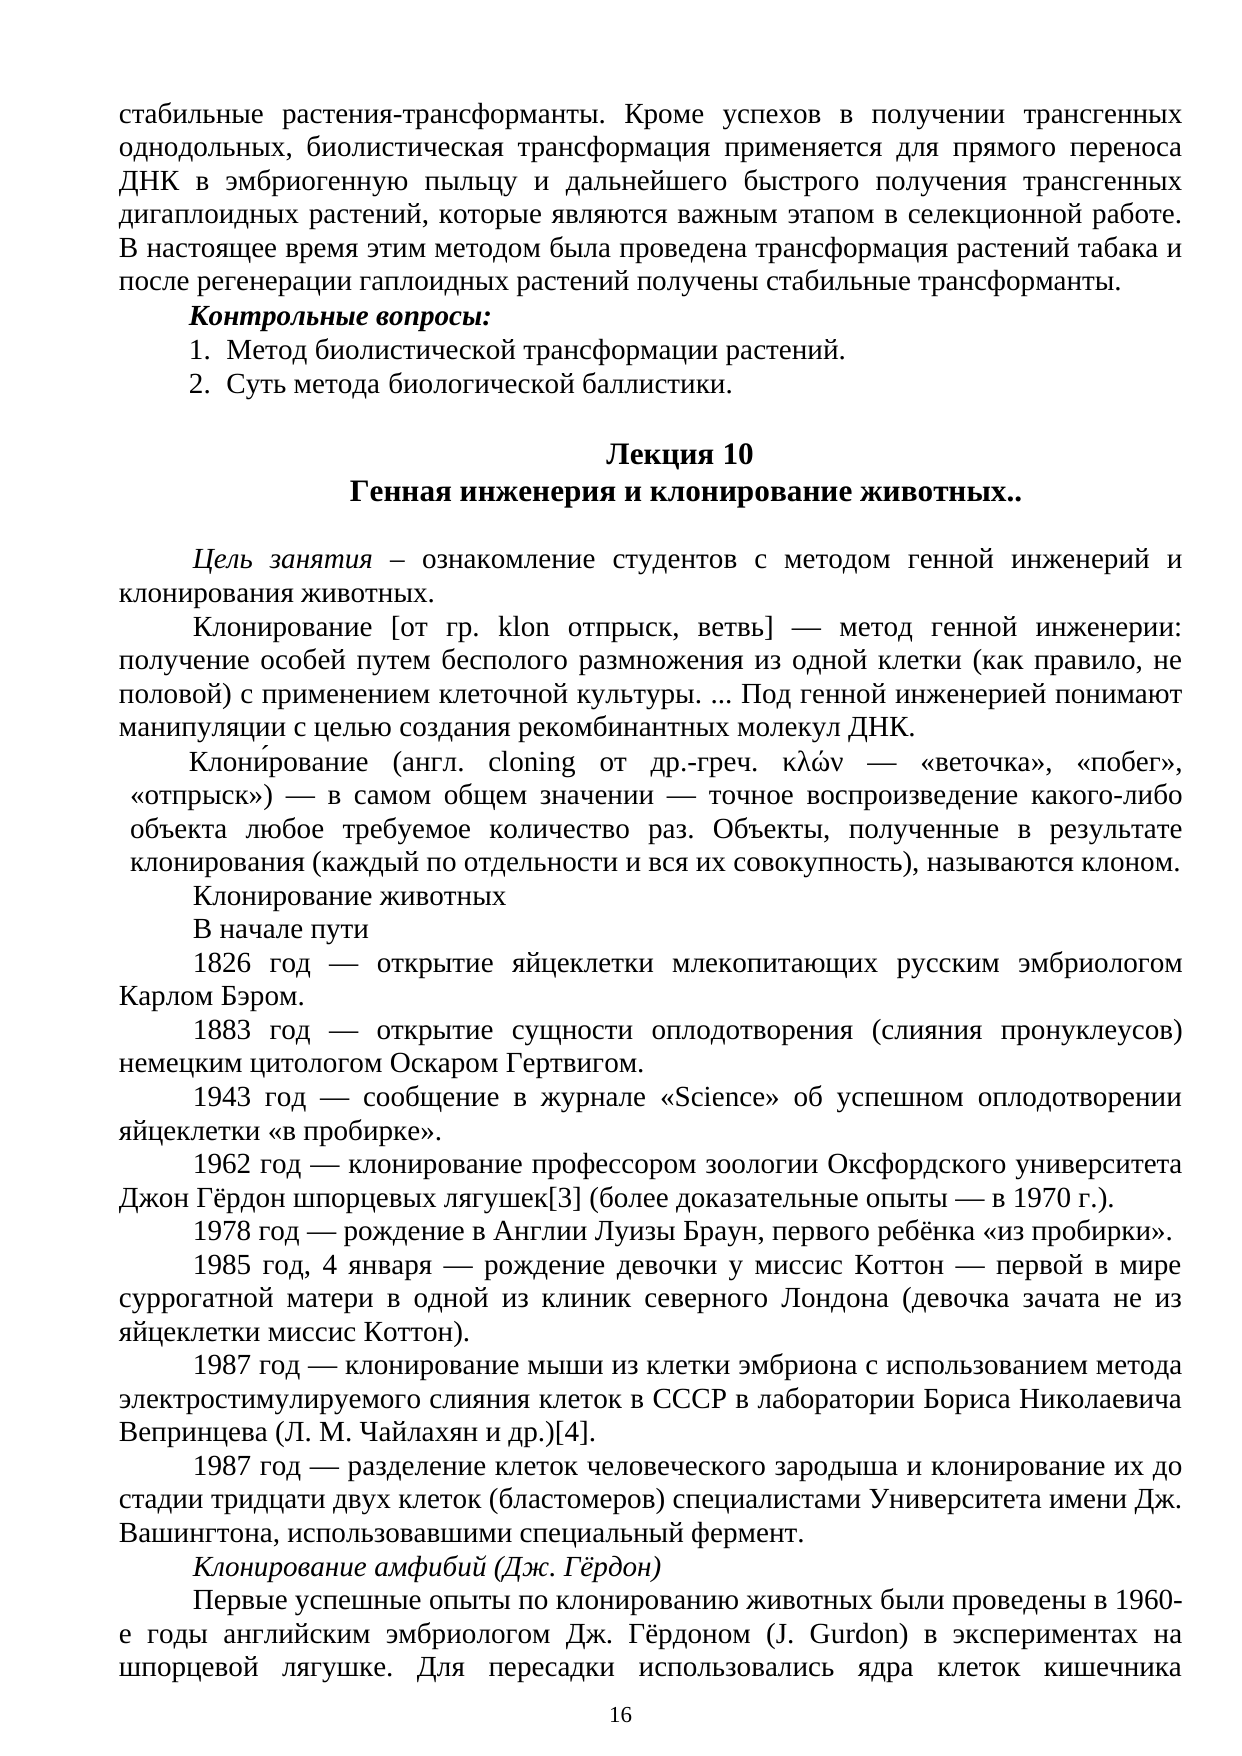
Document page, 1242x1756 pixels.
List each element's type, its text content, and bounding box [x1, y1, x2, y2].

text Клонирование амфибий (Дж. Гёрдон) [119, 1549, 1183, 1582]
list Метод биолистической трансформации растений. [189, 332, 1183, 366]
text Клони́рование (англ. cloning от др.-греч. κλών — «веточка», «побег», «отпрыск») — в самом общем значении — точное воспроизведение какого-либо объекта любое требуемое количество раз. Объекты, полученные в результате клонирования (каждый по отдельности и вся их совокупность), называются клоном. [130, 744, 1183, 878]
text 1987 год — разделение клеток человеческого зародыша и клонирование их до стадии тридцати двух клеток (бластомеров) специалистами Университета имени Дж. Вашингтона, использовавшими специальный фермент. [119, 1448, 1183, 1549]
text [119, 1582, 1183, 1683]
list Суть метода биологической баллистики. [189, 367, 1183, 400]
text Цель занятия – ознакомление студентов с методом генной инженерий и клонирования животных. [119, 542, 1183, 609]
text Клонирование животных [119, 878, 1183, 911]
text Лекция 10 [189, 435, 1171, 471]
text 1826 год — открытие яйцеклетки млекопитающих русским эмбриологом Карлом Бэром. [119, 945, 1183, 1012]
text 1883 год — открытие сущности оплодотворения (слияния пронуклеусов) немецким цитологом Оскаром Гертвигом. [119, 1012, 1183, 1079]
text Клонирование [от гр. klon отпрыск, ветвь] — метод генной инженерии: получение особей путем бесполого размножения из одной клетки (как правило, не половой) с применением клеточной культуры. ... Под генной инженерией понимают манипуляции с целью создания рекомбинантных молекул ДНК. [119, 609, 1183, 743]
text 1987 год — клонирование мыши из клетки эмбриона с использованием метода электростимулируемого слияния клеток в СССР в лаборатории Бориса Николаевича Вепринцева (Л. М. Чайлахян и др.)[4]. [119, 1347, 1183, 1448]
text В начале пути [119, 911, 1183, 945]
text 1985 год, 4 января — рождение девочки у миссис Коттон — первой в мире суррогатной матери в одной из клиник северного Лондона (девочка зачата не из яйцеклетки миссис Коттон). [119, 1247, 1183, 1347]
text 1943 год — сообщение в журнале «Science» об успешном оплодотворении яйцеклетки «в пробирке». [119, 1079, 1183, 1146]
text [119, 96, 1183, 297]
text Генная инженерия и клонирование животных.. [130, 472, 1183, 508]
text 1978 год — рождение в Англии Луизы Браун, первого ребёнка «из пробирки». [119, 1213, 1183, 1247]
text 1962 год — клонирование профессором зоологии Оксфордского университета Джон Гёрдон шпорцевых лягушек[3] (более доказательные опыты — в 1970 г.). [119, 1146, 1183, 1213]
text Контрольные вопросы: [130, 298, 1183, 331]
